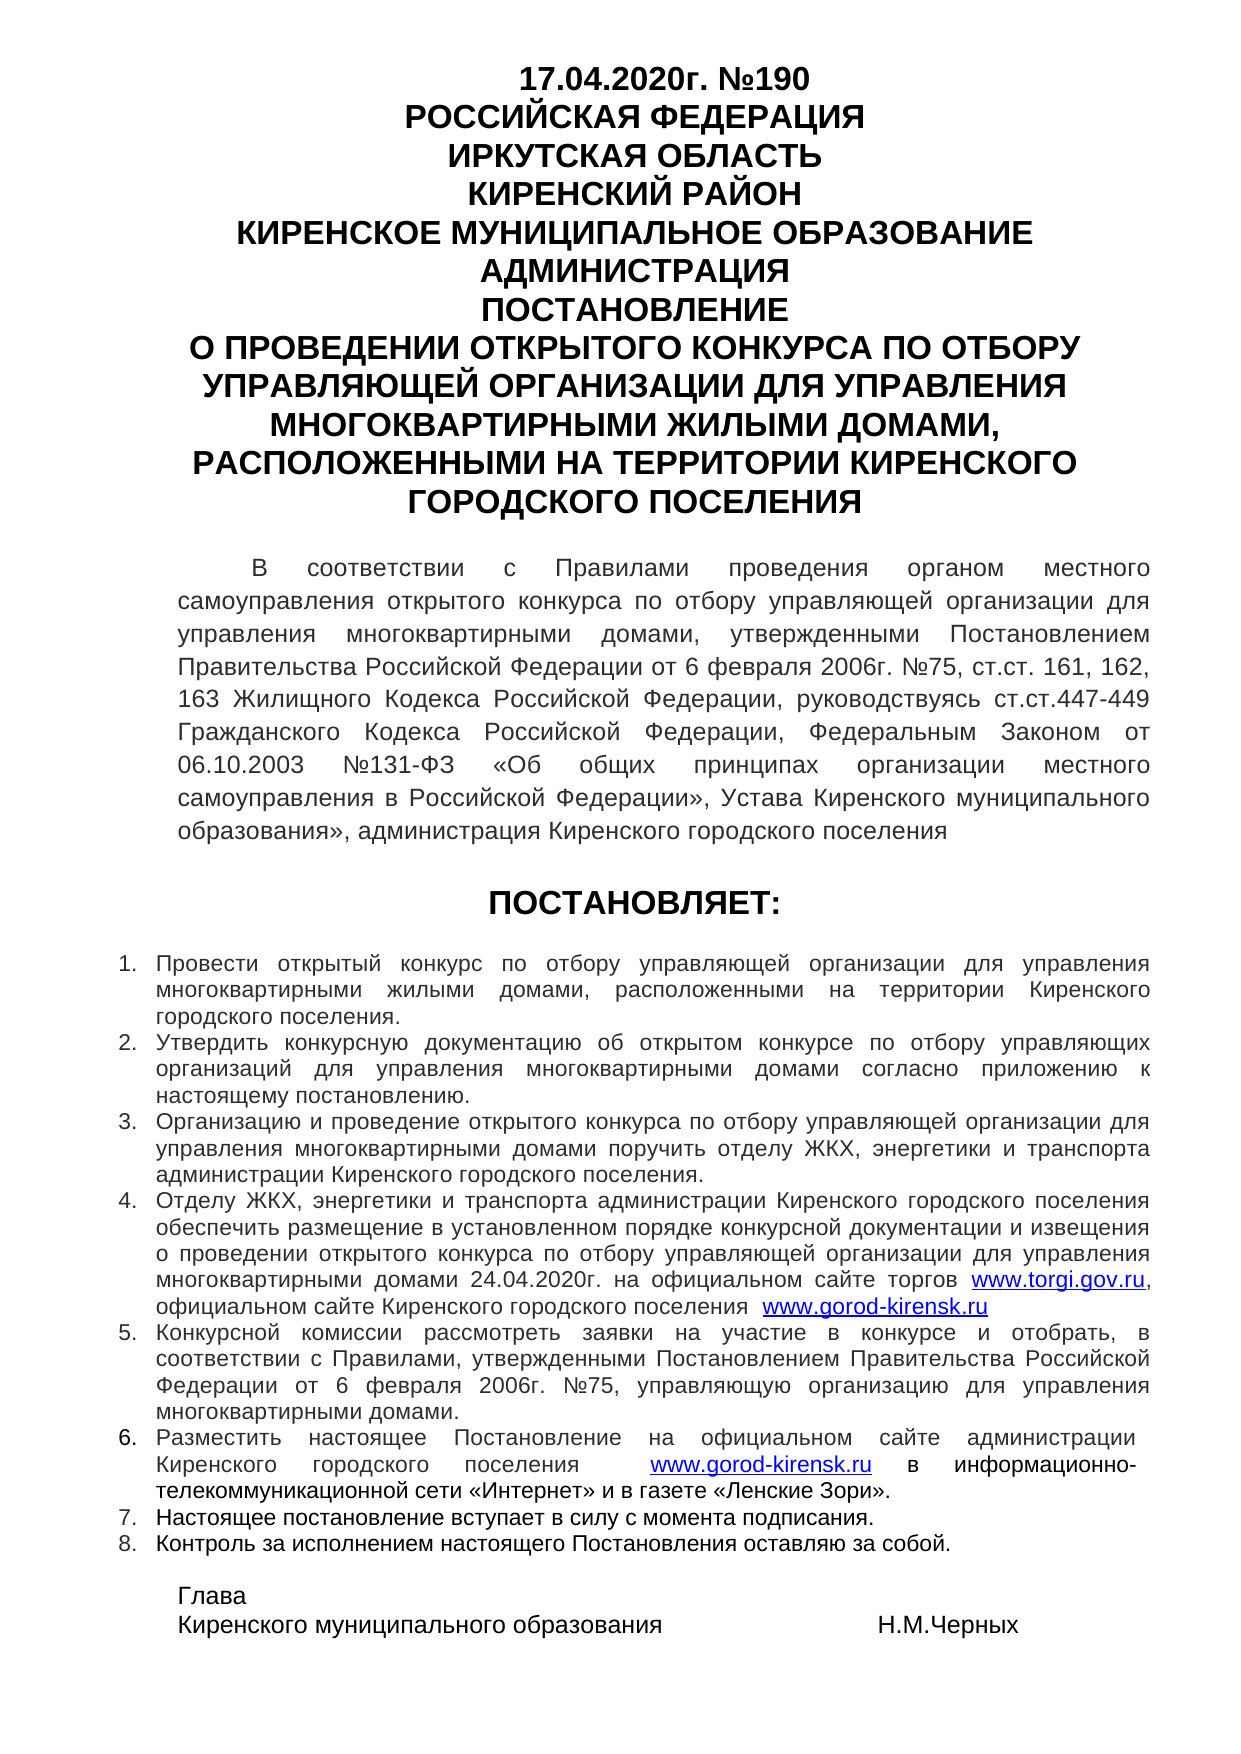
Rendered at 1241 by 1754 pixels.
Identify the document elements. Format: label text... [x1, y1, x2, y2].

list Контроль за исполнением настоящего Постановления оставляю за собой. [118, 1530, 1152, 1556]
list Утвердить конкурсную документацию об открытом конкурсе по отбору управляющих организаций для управления многоквартирными домами согласно приложению к настоящему постановлению. [118, 1029, 1152, 1108]
text 17.04.2020г. №190 [177, 59, 1152, 97]
list Организацию и проведение открытого конкурса по отбору управляющей организации для управления многоквартирными домами поручить отделу ЖКХ, энергетики и транспорта администрации Киренского городского поселения. [118, 1108, 1152, 1187]
list Разместить настоящее Постановление на официальном сайте администрации Киренского городского поселения www.gorod-kirensk.ru в информационно-телекоммуникационной сети «Интернет» и в газете «Ленские Зори». [118, 1424, 1137, 1503]
text Глава [177, 1581, 1137, 1610]
list Отделу ЖКХ, энергетики и транспорта администрации Киренского городского поселения обеспечить размещение в установленном порядке конкурсной документации и извещения о проведении открытого конкурса по отбору управляющей организации для управления многоквартирными домами 24.04.2020г. на официальном сайте торгов www.torgi.gov.ru, официальном сайте Киренского городского поселения www.gorod-kirensk.ru [118, 1187, 1152, 1319]
text О ПРОВЕДЕНИИ ОТКРЫТОГО КОНКУРСА ПО ОТБОРУ УПРАВЛЯЮЩЕЙ ОРГАНИЗАЦИИ ДЛЯ УПРАВЛЕНИЯ МНОГОКВАРТИРНЫМИ ЖИЛЫМИ ДОМАМИ, РАСПОЛОЖЕННЫМИ НА ТЕРРИТОРИИ КИРЕНСКОГО ГОРОДСКОГО ПОСЕЛЕНИЯ [118, 328, 1152, 520]
list Провести открытый конкурс по отбору управляющей организации для управления многоквартирными жилыми домами, расположенными на территории Киренского городского поселения. [118, 950, 1152, 1029]
text ПОСТАНОВЛЕНИЕ [118, 290, 1152, 328]
text ИРКУТСКАЯ ОБЛАСТЬ [118, 136, 1152, 174]
list Конкурсной комиссии рассмотреть заявки на участие в конкурсе и отобрать, в соответствии с Правилами, утвержденными Постановлением Правительства Российской Федерации от 6 февраля 2006г. №75, управляющую организацию для управления многоквартирными домами. [118, 1319, 1152, 1424]
text АДМИНИСТРАЦИЯ [118, 251, 1152, 290]
text Киренского муниципального образования Н.М.Черных [177, 1610, 1152, 1639]
text В соответствии с Правилами проведения органом местного самоуправления открытого конкурса по отбору управляющей организации для управления многоквартирными домами, утвержденными Постановлением Правительства Российской Федерации от 6 февраля 2006г. №75, ст.ст. 161, 162, 163 Жилищного Кодекса Российской Федерации, руководствуясь ст.ст.447-449 Гражданского Кодекса Российской Федерации, Федеральным Законом от 06.10.2003 №131-ФЗ «Об общих принципах организации местного самоуправления в Российской Федерации», Устава Киренского муниципального образования», администрация Киренского городского поселения [177, 549, 1152, 844]
text ПОСТАНОВЛЯЕТ: [118, 883, 1152, 921]
text КИРЕНСКИЙ РАЙОН [118, 174, 1152, 213]
list Настоящее постановление вступает в силу с момента подписания. [118, 1503, 1152, 1530]
text РОССИЙСКАЯ ФЕДЕРАЦИЯ [118, 97, 1152, 136]
text КИРЕНСКОЕ МУНИЦИПАЛЬНОЕ ОБРАЗОВАНИЕ [118, 213, 1152, 251]
